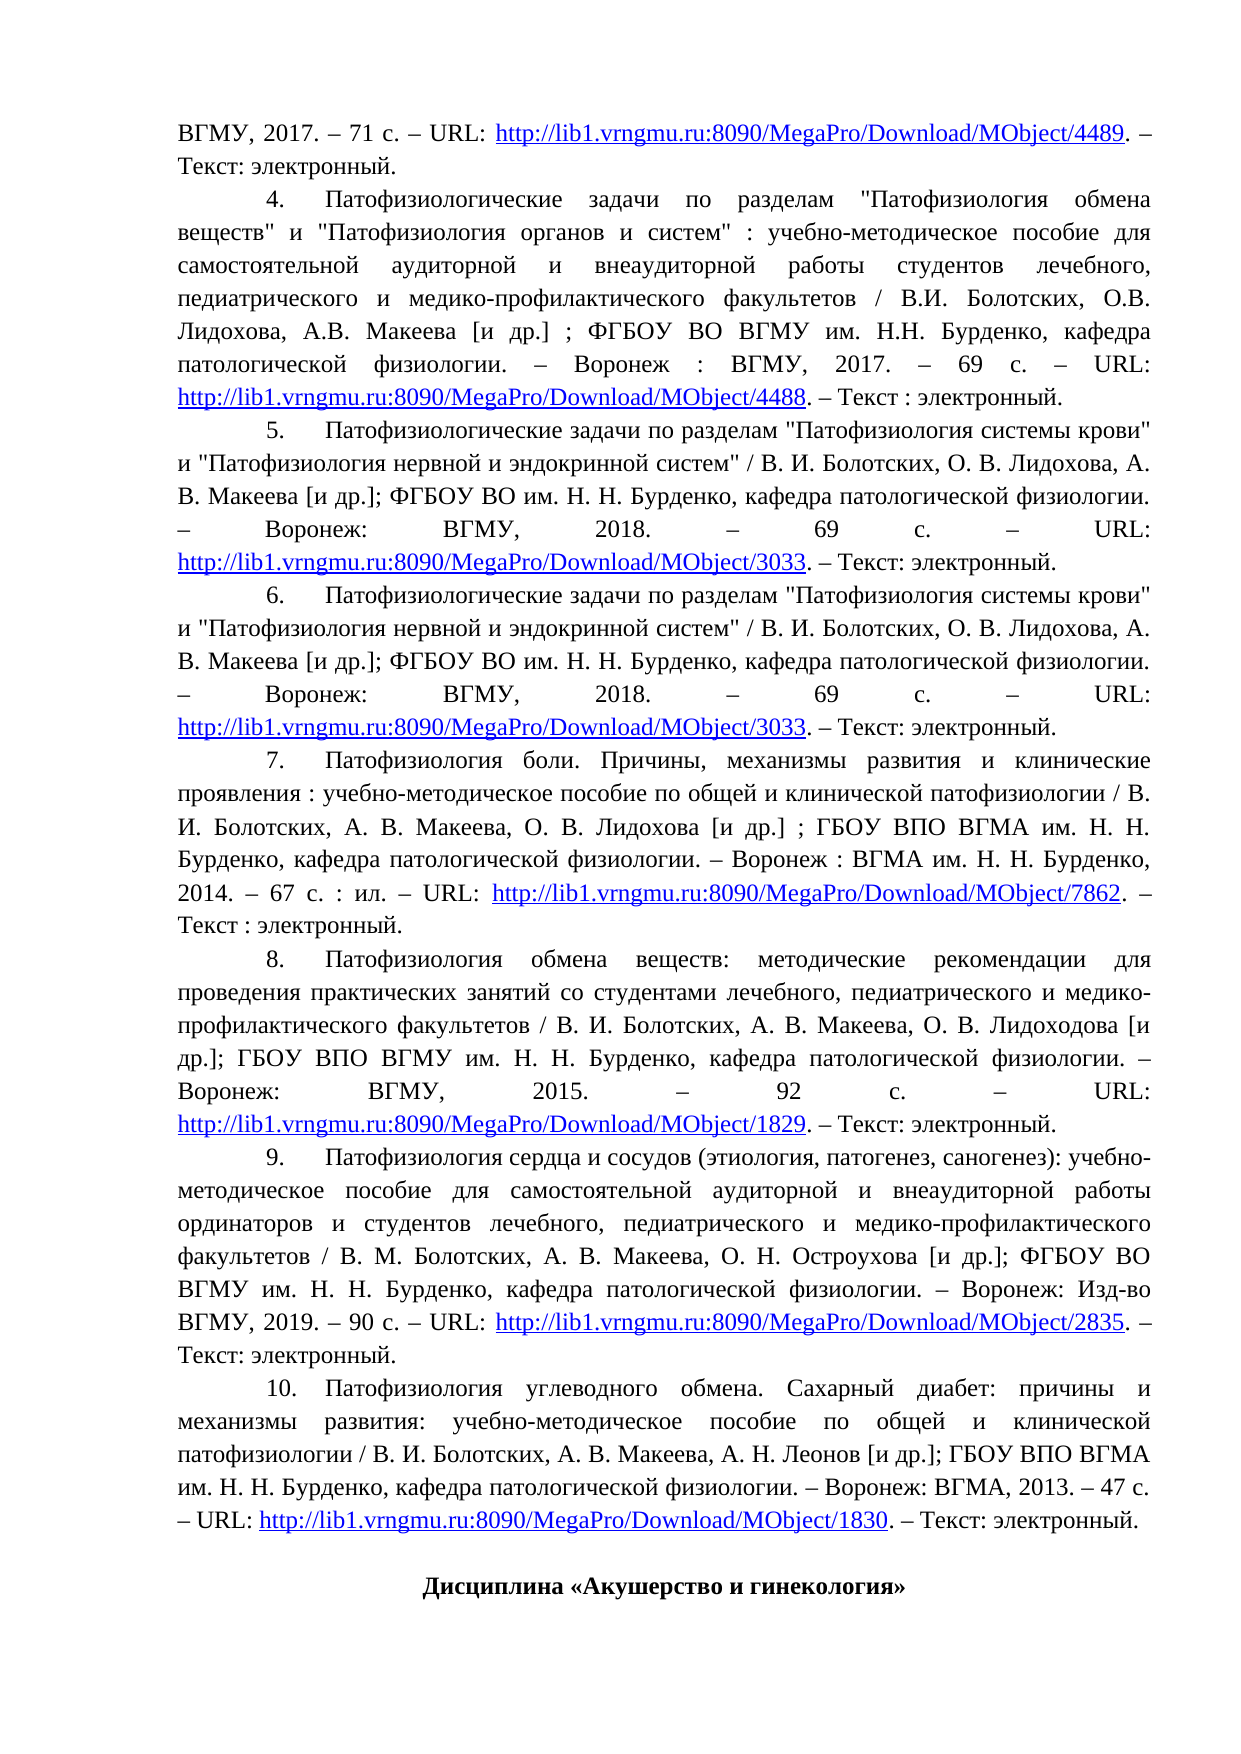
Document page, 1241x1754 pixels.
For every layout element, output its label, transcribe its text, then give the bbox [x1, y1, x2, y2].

list Патофизиология боли. Причины, механизмы развития и клинические проявления : учебно-методическое пособие по общей и клинической патофизиологии / В. И. Болотских, А. В. Макеева, О. В. Лидохова [и др.] ; ГБОУ ВПО ВГМА им. Н. Н. Бурденко, кафедра патологической физиологии. – Воронеж : ВГМА им. Н. Н. Бурденко, 2014. – 67 с. : ил. – URL: http://lib1.vrngmu.ru:8090/MegaPro/Download/MObject/7862. – Текст : электронный. [177, 906, 1152, 939]
list Патофизиологические задачи по разделам "Патофизиология системы крови" и "Патофизиология нервной и эндокринной систем" / В. И. Болотских, О. В. Лидохова, А. В. Макеева [и др.]; ФГБОУ ВО им. Н. Н. Бурденко, кафедра патологической физиологии. – Воронеж: ВГМУ, 2018. – 69 с. – URL: http://lib1.vrngmu.ru:8090/MegaPro/Download/MObject/3033. – Текст: электронный. [177, 580, 1152, 741]
list Патофизиологические задачи по разделам "Патофизиология обмена веществ" и "Патофизиология органов и систем" : учебно-методическое пособие для самостоятельной аудиторной и внеаудиторной работы студентов лечебного, педиатрического и медико-профилактического факультетов / В.И. Болотских, О.В. Лидохова, А.В. Макеева [и др.] ; ФГБОУ ВО ВГМУ им. Н.Н. Бурденко, кафедра патологической физиологии. – Воронеж : ВГМУ, 2017. – 69 с. – URL: http://lib1.vrngmu.ru:8090/MegaPro/Download/MObject/4488. – Текст : электронный. [177, 184, 1152, 217]
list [177, 118, 1152, 180]
list Патофизиологические задачи по разделам "Патофизиология обмена веществ" и "Патофизиология органов и систем" : учебно-методическое пособие для самостоятельной аудиторной и внеаудиторной работы студентов лечебного, педиатрического и медико-профилактического факультетов / В.И. Болотских, О.В. Лидохова, А.В. Макеева [и др.] ; ФГБОУ ВО ВГМУ им. Н.Н. Бурденко, кафедра патологической физиологии. – Воронеж : ВГМУ, 2017. – 69 с. – URL: http://lib1.vrngmu.ru:8090/MegaPro/Download/MObject/4488. – Текст : электронный. [177, 378, 1152, 411]
list Патофизиология сердца и сосудов (этиология, патогенез, саногенез): учебно-методическое пособие для самостоятельной аудиторной и внеаудиторной работы ординаторов и студентов лечебного, педиатрического и медико-профилактического факультетов / В. М. Болотских, А. В. Макеева, О. Н. Остроухова [и др.]; ФГБОУ ВО ВГМУ им. Н. Н. Бурденко, кафедра патологической физиологии. – Воронеж: Изд-во ВГМУ, 2019. – 90 с. – URL: http://lib1.vrngmu.ru:8090/MegaPro/Download/MObject/2835. – Текст: электронный. [177, 1142, 1152, 1369]
list Патофизиология боли. Причины, механизмы развития и клинические проявления : учебно-методическое пособие по общей и клинической патофизиологии / В. И. Болотских, А. В. Макеева, О. В. Лидохова [и др.] ; ГБОУ ВПО ВГМА им. Н. Н. Бурденко, кафедра патологической физиологии. – Воронеж : ВГМА им. Н. Н. Бурденко, 2014. – 67 с. : ил. – URL: http://lib1.vrngmu.ru:8090/MegaPro/Download/MObject/7862. – Текст : электронный. [177, 746, 1152, 779]
list Патофизиология углеводного обмена. Сахарный диабет: причины и механизмы развития: учебно-методическое пособие по общей и клинической патофизиологии / В. И. Болотских, А. В. Макеева, А. Н. Леонов [и др.]; ГБОУ ВПО ВГМА им. Н. Н. Бурденко, кафедра патологической физиологии. – Воронеж: ВГМА, 2013. – 47 с. – URL: http://lib1.vrngmu.ru:8090/MegaPro/Download/MObject/1830. – Текст: электронный. [177, 1373, 1152, 1534]
list Патофизиологические задачи по разделам "Патофизиология системы крови" и "Патофизиология нервной и эндокринной систем" / В. И. Болотских, О. В. Лидохова, А. В. Макеева [и др.]; ФГБОУ ВО им. Н. Н. Бурденко, кафедра патологической физиологии. – Воронеж: ВГМУ, 2018. – 69 с. – URL: http://lib1.vrngmu.ru:8090/MegaPro/Download/MObject/3033. – Текст: электронный. [177, 415, 1152, 576]
list Патофизиология обмена веществ: методические рекомендации для проведения практических занятий со студентами лечебного, педиатрического и медико-профилактического факультетов / В. И. Болотских, А. В. Макеева, О. В. Лидоходова [и др.]; ГБОУ ВПО ВГМУ им. Н. Н. Бурденко, кафедра патологической физиологии. – Воронеж: ВГМУ, 2015. – 92 с. – URL: http://lib1.vrngmu.ru:8090/MegaPro/Download/MObject/1829. – Текст: электронный. [177, 944, 1152, 1137]
text Дисциплина «Акушерство и гинекология» [177, 1571, 1152, 1600]
